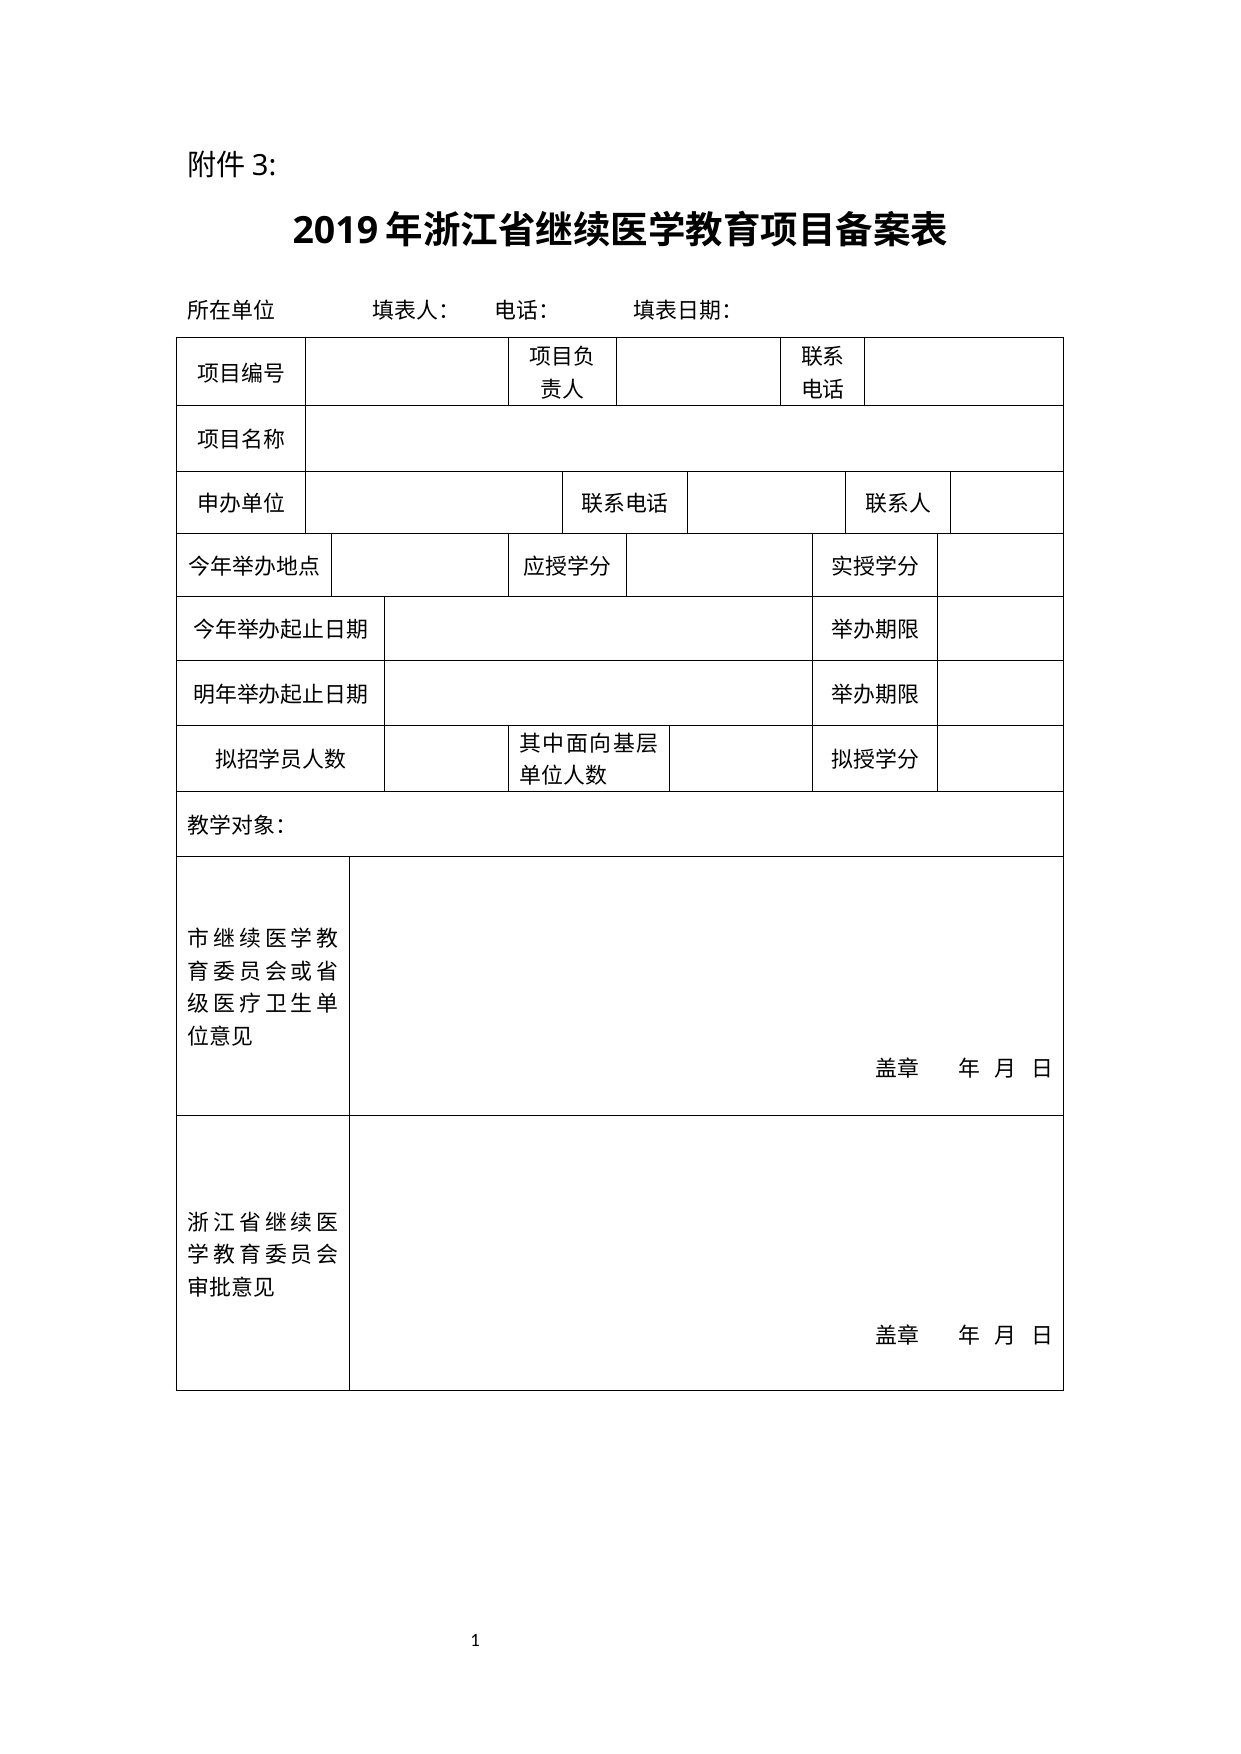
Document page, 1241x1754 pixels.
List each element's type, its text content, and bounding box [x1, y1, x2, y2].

table_cell [688, 472, 845, 532]
table_cell 举办期限 [813, 661, 937, 724]
table_cell 拟招学员人数 [177, 726, 384, 791]
table_cell 举办期限 [813, 597, 937, 660]
table_cell [938, 597, 1063, 660]
table_cell 明年举办起止日期 [177, 661, 384, 724]
table_cell 申办单位 [177, 472, 305, 532]
table_cell [332, 534, 508, 596]
table_cell [938, 726, 1063, 791]
table_cell [627, 534, 812, 596]
table_cell [385, 661, 812, 724]
table_header [306, 338, 508, 404]
table_cell [306, 472, 562, 532]
table_cell 盖章 年 月 日 [350, 857, 1063, 1115]
table_cell 教学对象： [177, 792, 1063, 856]
table_header 联系 电话 [781, 338, 864, 404]
table_cell 拟授学分 [813, 726, 937, 791]
text 2019年浙江省继续医学教育项目备案表 [187, 195, 1053, 260]
table_header 项目负 责人 [509, 338, 616, 404]
table_cell 实授学分 [813, 534, 937, 596]
table_cell 盖章 年 月 日 [350, 1116, 1063, 1389]
table_cell [670, 726, 812, 791]
table_cell 应授学分 [509, 534, 626, 596]
table_cell [385, 726, 508, 791]
table_header 项目编号 [177, 338, 305, 404]
table_cell 其中面向基层单位人数 [509, 726, 669, 791]
table_cell [938, 661, 1063, 724]
text 所在单位 填表人： 电话： 填表日期： [187, 292, 1053, 325]
table_cell [938, 534, 1063, 596]
table_cell 浙江省继续医学教育委员会审批意见 [177, 1116, 349, 1389]
table_cell [385, 597, 812, 660]
table_cell 联系电话 [563, 472, 687, 532]
table_header [865, 338, 1063, 404]
table_cell [951, 472, 1063, 532]
table_cell 项目名称 [177, 406, 305, 471]
table_cell 今年举办起止日期 [177, 597, 384, 660]
table_cell 市继续医学教育委员会或省级医疗卫生单位意见 [177, 857, 349, 1115]
table_cell 今年举办地点 [177, 534, 331, 596]
table_cell [306, 406, 1063, 471]
text 附件3: [187, 130, 1053, 195]
table_header [617, 338, 780, 404]
table_cell 联系人 [846, 472, 950, 532]
